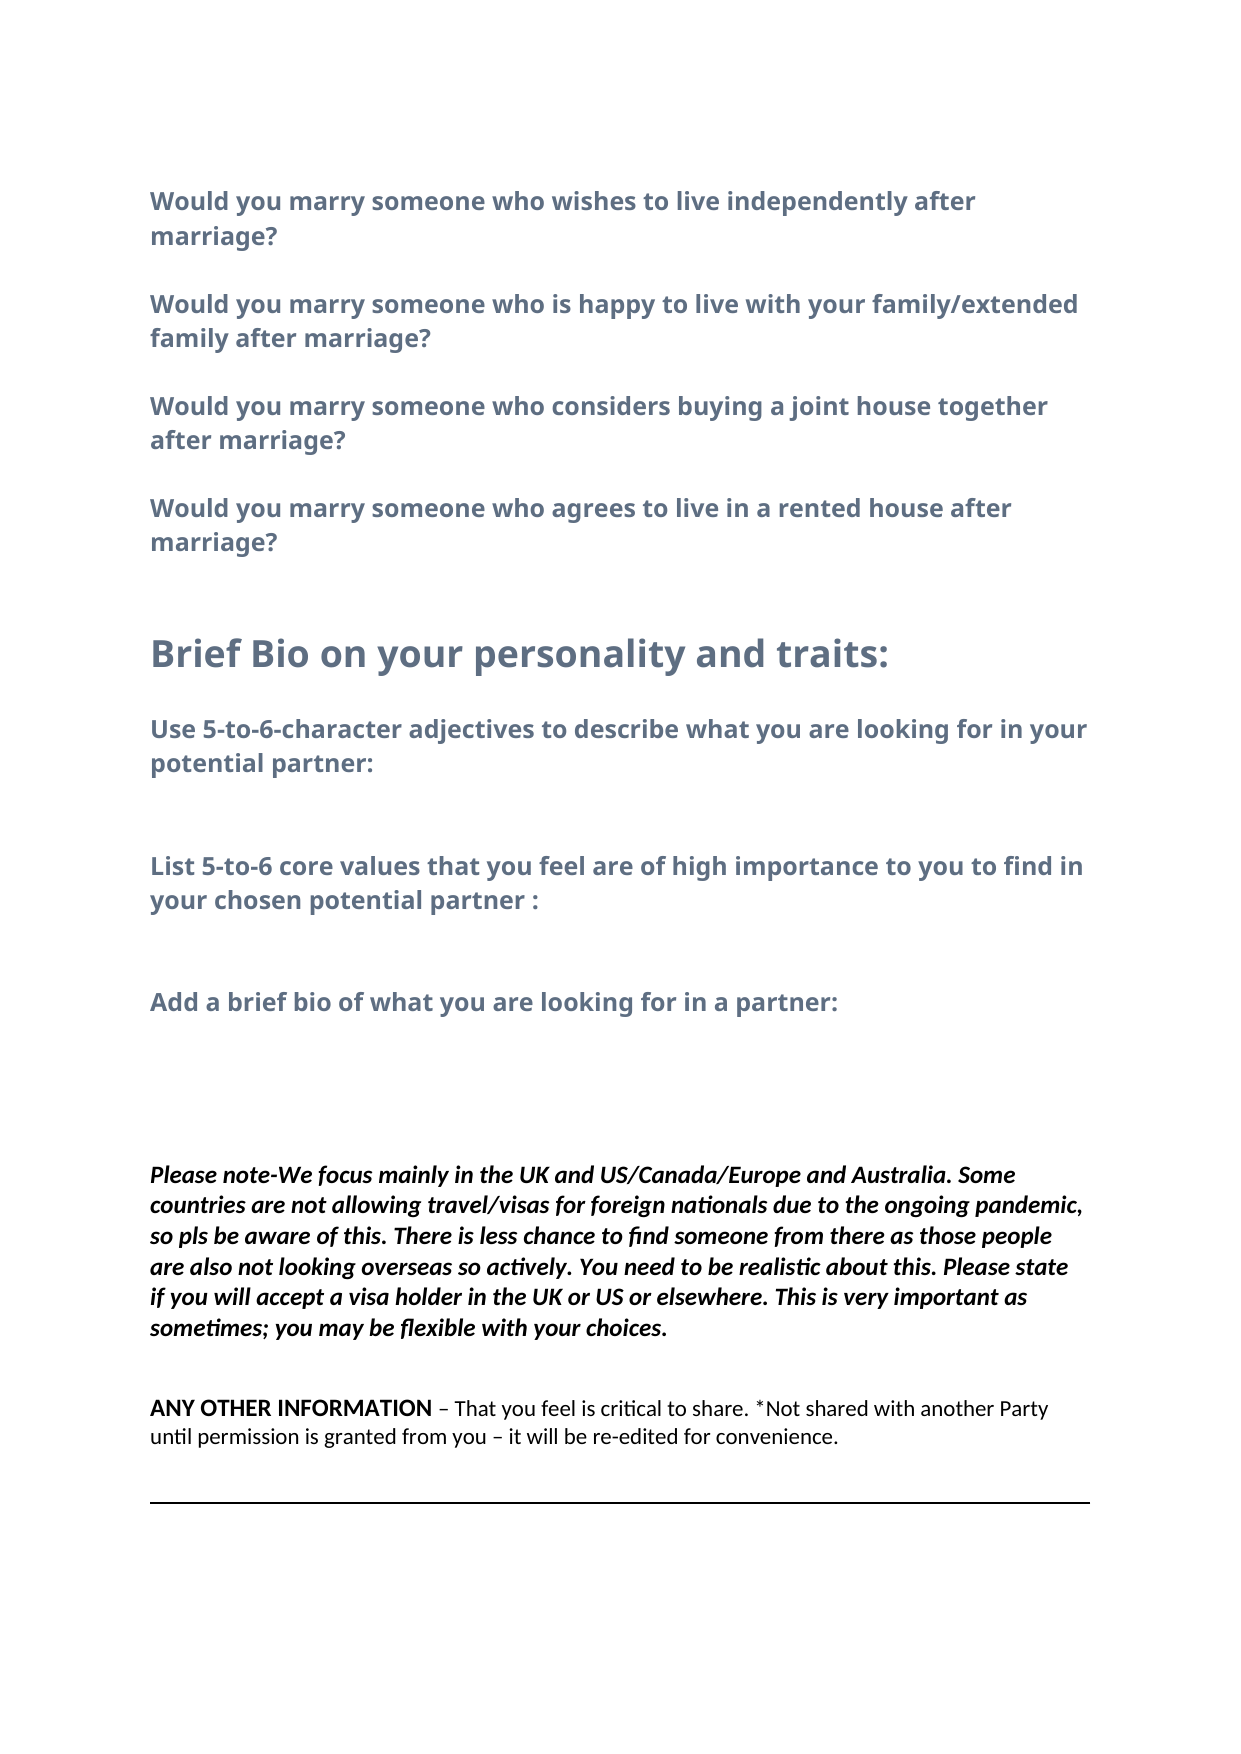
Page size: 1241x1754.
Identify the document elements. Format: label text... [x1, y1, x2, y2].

text ANY OTHER INFORMATION – That you feel is critical to share. *Not shared with another Party until permission is granted from you – it will be re-edited for convenience. [150, 1392, 1090, 1450]
text Would you marry someone who is happy to live with your family/extended family after marriage? [150, 286, 1090, 354]
text Add a brief bio of what you are looking for in a partner: [150, 984, 1090, 1018]
text Would you marry someone who agrees to live in a rented house after marriage? [150, 491, 1090, 559]
text Brief Bio on your personality and traits: [150, 627, 1090, 678]
text Use 5-to-6-character adjectives to describe what you are looking for in your potential partner: [150, 712, 1090, 780]
text Please note-We focus mainly in the UK and US/Canada/Europe and Australia. Some countries are not allowing travel/visas for foreign nationals due to the ongoing pandemic, so pls be aware of this. There is less chance to find someone from there as those people are also not looking overseas so actively. You need to be realistic about this. Please state if you will accept a visa holder in the UK or US or elsewhere. This is very important as sometimes; you may be flexible with your choices. [150, 1159, 1090, 1342]
text Would you marry someone who considers buying a joint house together after marriage? [150, 388, 1090, 457]
text Would you marry someone who wishes to live independently after marriage? [150, 184, 1090, 252]
text List 5-to-6 core values that you feel are of high importance to you to find in your chosen potential partner : [150, 848, 1090, 916]
